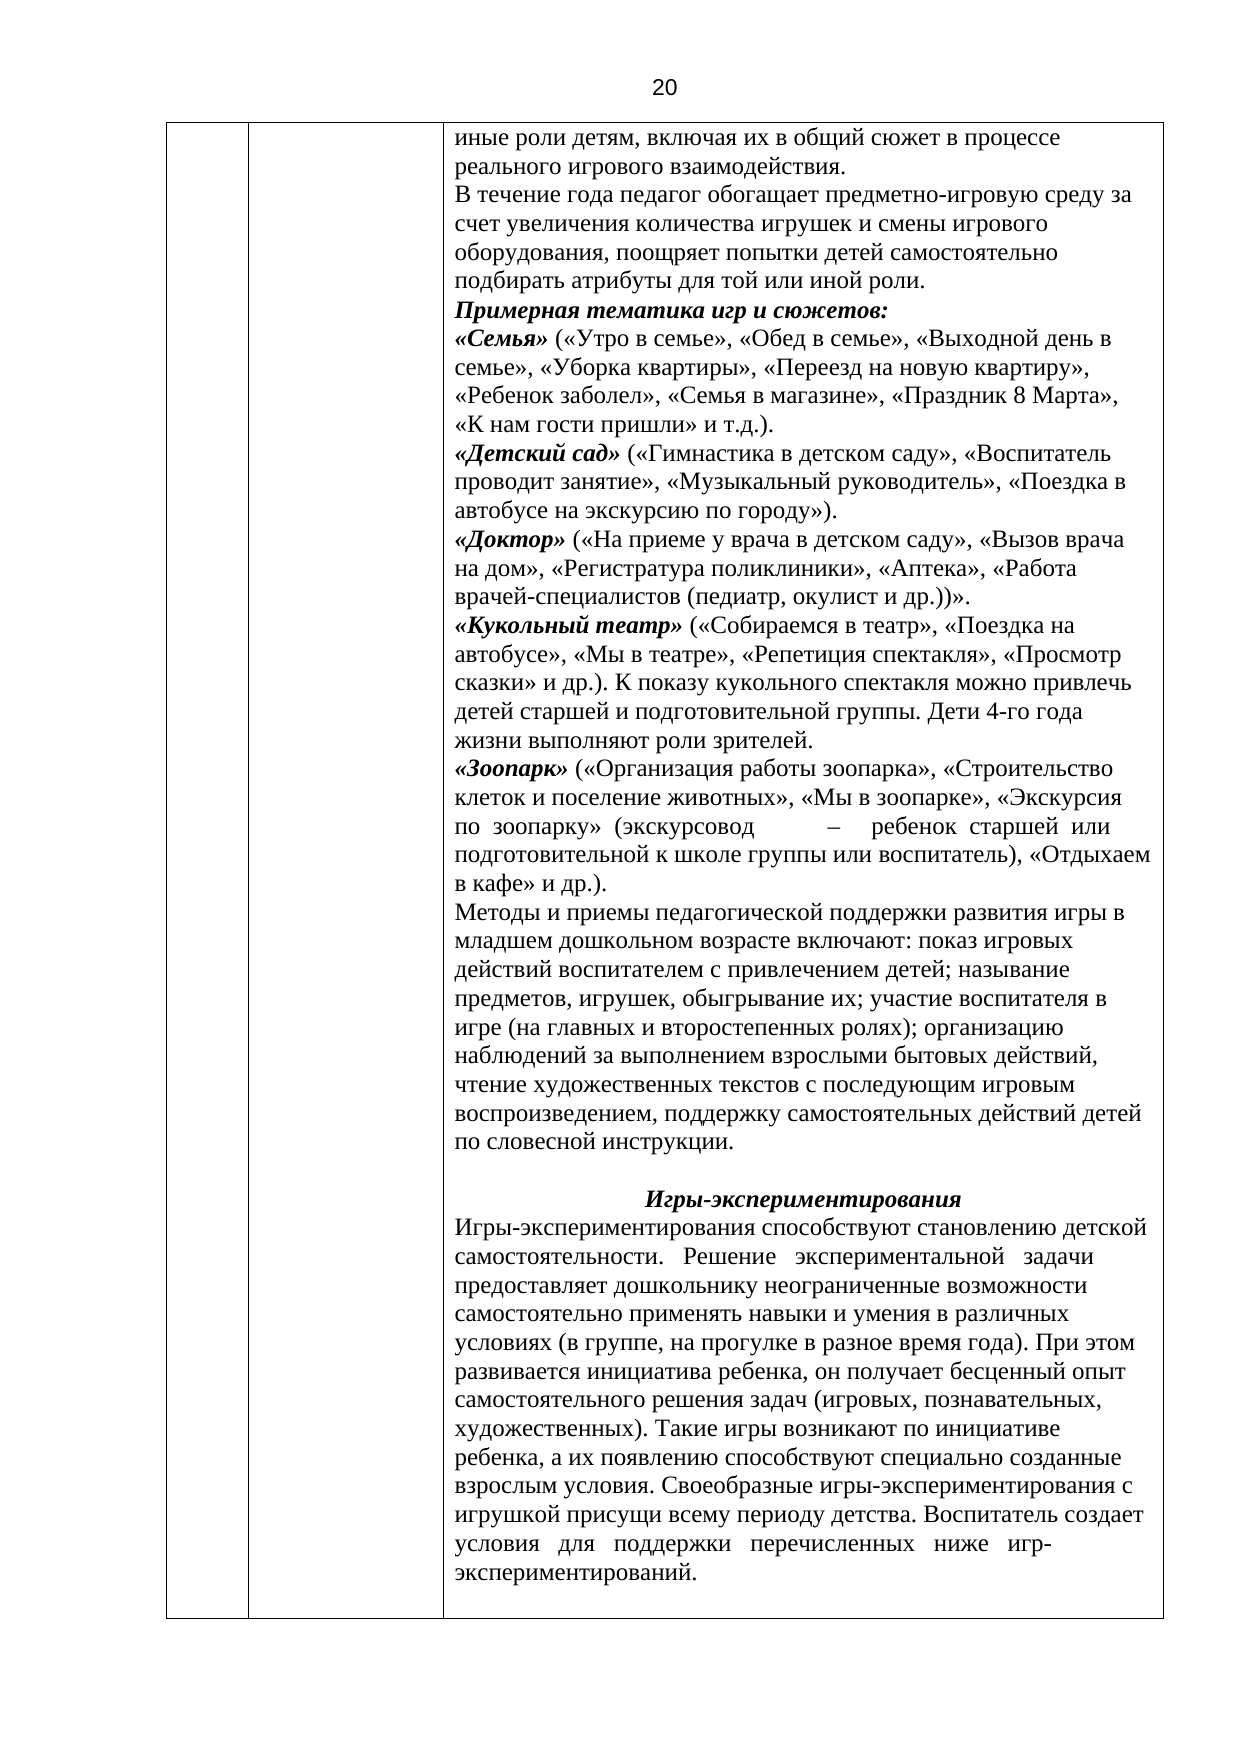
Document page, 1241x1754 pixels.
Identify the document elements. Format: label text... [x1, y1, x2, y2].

text взрослым условия. Своеобразные игры-экспериментирования с [454, 1471, 1240, 1500]
text чтение художественных текстов с последующим игровым [454, 1069, 1240, 1098]
text в кафе» и др.). [454, 868, 1240, 897]
text счет увеличения количества игрушек и смены игрового [454, 209, 1240, 237]
text подбирать атрибуты для той или иной роли. [454, 266, 1240, 295]
text «Кукольный театр» («Собираемся в театр», «Поездка на [454, 610, 1240, 639]
text ребенка, а их появлению способствуют специально созданные [454, 1442, 1240, 1471]
text семье», «Уборка квартиры», «Переезд на новую квартиру», [454, 352, 1240, 381]
text художественных). Такие игры возникают по инициативе [454, 1413, 1240, 1442]
text игрушкой присущи всему периоду детства. Воспитатель создает [454, 1500, 1240, 1528]
text по словесной инструкции. [454, 1127, 1240, 1156]
text оборудования, поощряет попытки детей самостоятельно [454, 237, 1240, 266]
text условия для поддержки перечисленных ниже игр- [454, 1528, 1240, 1557]
text младшем дошкольном возрасте включают: показ игровых [454, 926, 1240, 954]
text проводит занятие», «Музыкальный руководитель», «Поездка в [454, 467, 1240, 496]
text самостоятельного решения задач (игровых, познавательных, [454, 1385, 1240, 1413]
text автобусе», «Мы в театре», «Репетиция спектакля», «Просмотр [454, 639, 1240, 668]
text клеток и поселение животных», «Мы в зоопарке», «Экскурсия [454, 782, 1240, 811]
text по зоопарку» (экскурсовод [454, 811, 826, 840]
text сказки» и др.). К показу кукольного спектакля можно привлечь [454, 668, 1240, 696]
text «Зоопарк» («Организация работы зоопарка», «Строительство [454, 754, 1240, 782]
text Примерная тематика игр и сюжетов: [454, 295, 1240, 324]
text Методы и приемы педагогической поддержки развития игры в [454, 897, 1240, 926]
text «Ребенок заболел», «Семья в магазине», «Праздник 8 Марта», [454, 381, 1240, 410]
text условиях (в группе, на прогулке в разное время года). При этом [454, 1327, 1240, 1356]
text автобусе на экскурсию по городу»). [454, 496, 1240, 524]
text иные роли детям, включая их в общий сюжет в процессе [454, 123, 1240, 151]
text – [827, 811, 870, 840]
text подготовительной к школе группы или воспитатель), «Отдыхаем [454, 840, 1240, 868]
text «Семья» («Утро в семье», «Обед в семье», «Выходной день в [454, 324, 1240, 352]
text воспроизведением, поддержку самостоятельных действий детей [454, 1098, 1240, 1127]
text самостоятельности. Решение экспериментальной задачи [454, 1242, 1240, 1270]
text Игры-экспериментирования способствуют становлению детской [454, 1213, 1240, 1242]
text «Доктор» («На приеме у врача в детском саду», «Вызов врача [454, 524, 1240, 553]
text «Детский сад» («Гимнастика в детском саду», «Воспитатель [454, 438, 1240, 467]
text реального игрового взаимодействия. [454, 151, 1240, 180]
text предметов, игрушек, обыгрывание их; участие воспитателя в [454, 983, 1240, 1012]
text самостоятельно применять навыки и умения в различных [454, 1299, 1240, 1327]
text наблюдений за выполнением взрослыми бытовых действий, [454, 1041, 1240, 1069]
text предоставляет дошкольнику неограниченные возможности [454, 1270, 1240, 1299]
text игре (на главных и второстепенных ролях); организацию [454, 1012, 1240, 1041]
text экспериментирований. [454, 1557, 1240, 1586]
text ребенок старшей или [871, 811, 1240, 840]
text жизни выполняют роли зрителей. [454, 725, 1240, 754]
text детей старшей и подготовительной группы. Дети 4-го года [454, 696, 1240, 725]
text на дом», «Регистратура поликлиники», «Аптека», «Работа [454, 553, 1240, 582]
text 20 [652, 79, 1240, 100]
text «К нам гости пришли» и т.д.). [454, 410, 1240, 438]
text врачей-специалистов (педиатр, окулист и др.))». [454, 582, 1240, 610]
text В течение года педагог обогащает предметно-игровую среду за [454, 180, 1240, 209]
text действий воспитателем с привлечением детей; называние [454, 954, 1240, 983]
text Игры-экспериментирования [644, 1186, 1240, 1213]
text развивается инициатива ребенка, он получает бесценный опыт [454, 1356, 1240, 1385]
